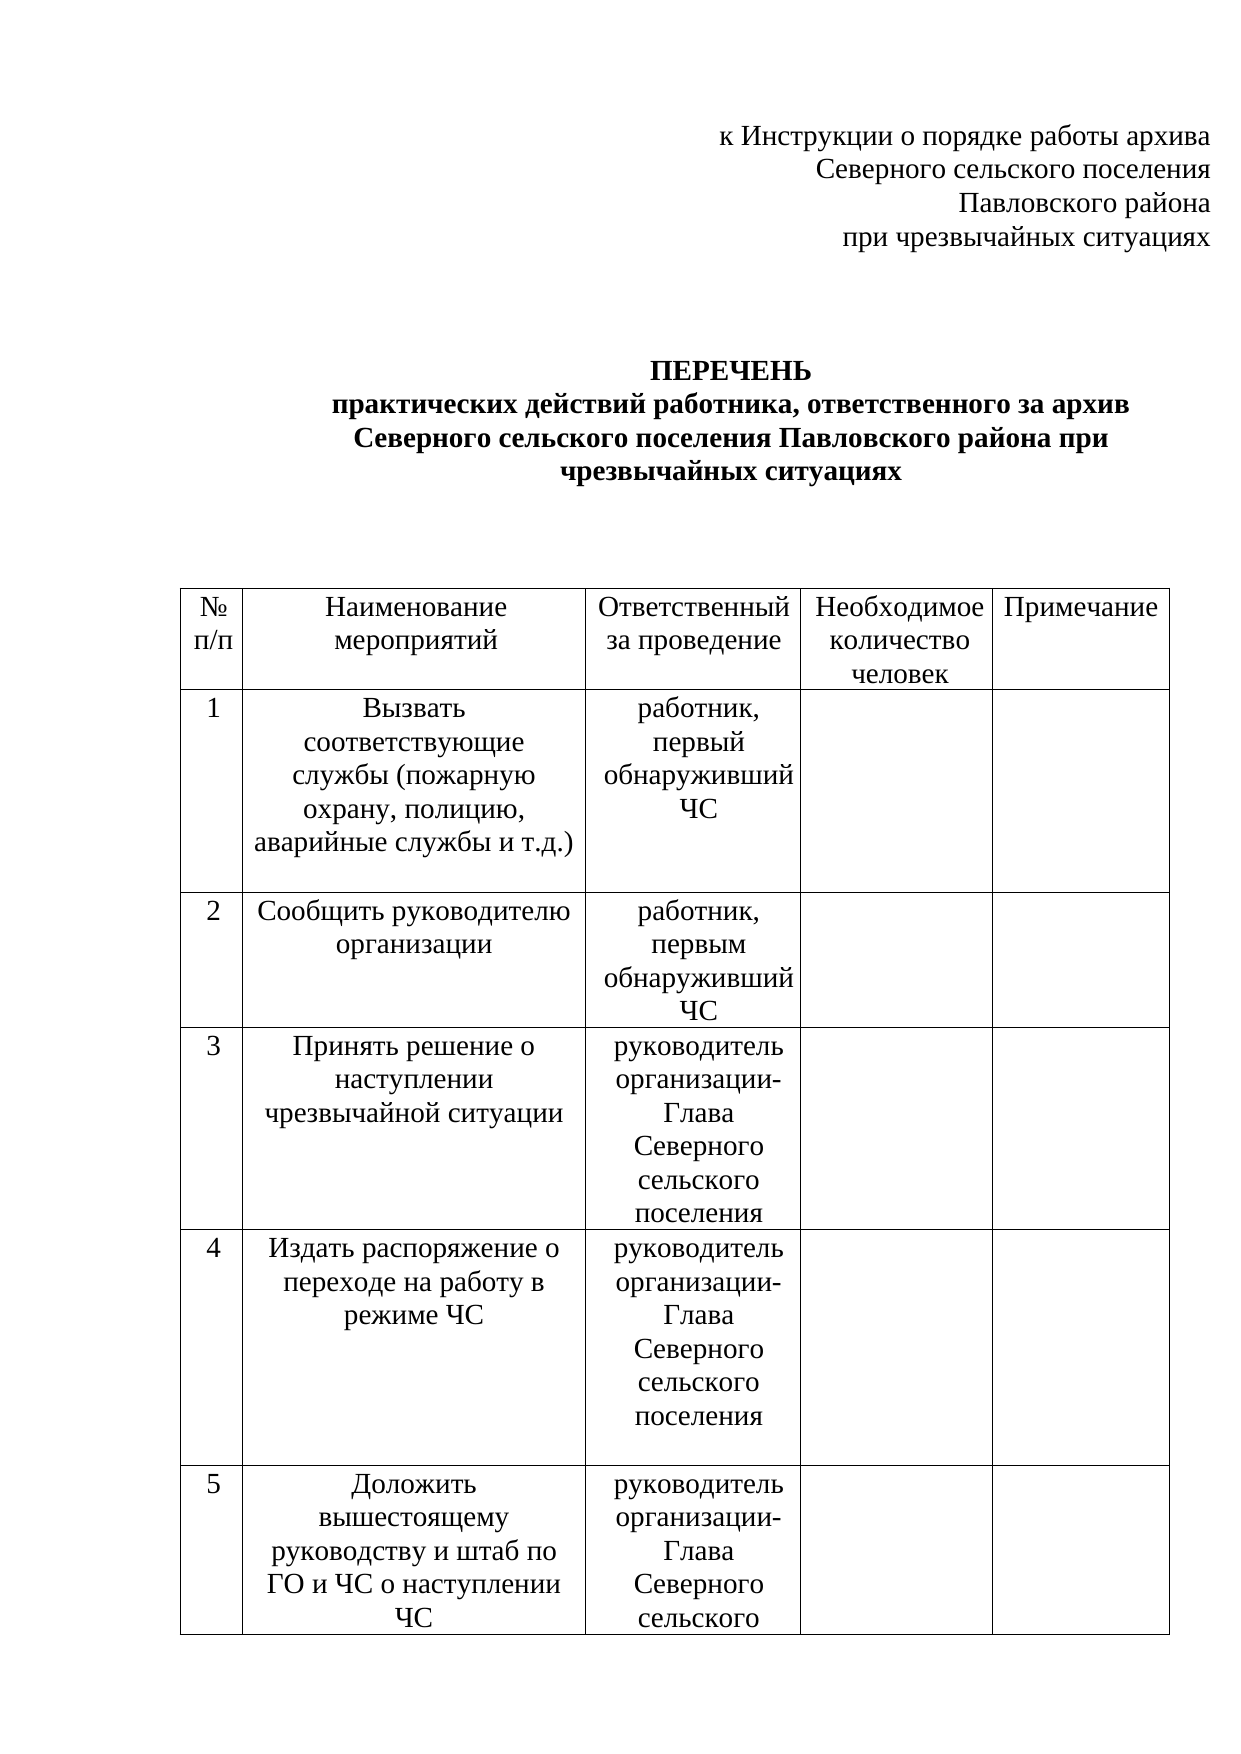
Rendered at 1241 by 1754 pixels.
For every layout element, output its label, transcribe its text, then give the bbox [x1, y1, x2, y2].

table_cell 2 [181, 893, 242, 1027]
table_cell руководитель организации- Глава Северного сельского поселения [586, 1028, 800, 1229]
table_header Наименование мероприятий [243, 589, 585, 689]
table_cell [993, 690, 1169, 892]
table_cell [801, 893, 992, 1027]
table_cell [586, 1466, 800, 1634]
table_header Необходимое количество человек [801, 589, 992, 689]
table_cell Сообщить руководителю организации [243, 893, 585, 1027]
table_header Ответственный за проведение [586, 589, 800, 689]
table_cell [801, 690, 992, 892]
table_cell Вызвать соответствующие службы (пожарную охрану, полицию, аварийные службы и т.д.) [243, 690, 585, 892]
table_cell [243, 1466, 585, 1634]
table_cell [586, 1230, 800, 1465]
text Северного сельского поселения Павловского района при чрезвычайных ситуациях [251, 420, 1211, 487]
table_cell [801, 1230, 992, 1465]
table_cell Издать распоряжение о переходе на работу в режиме ЧС [243, 1230, 585, 1465]
table_cell [993, 893, 1169, 1027]
table_cell 4 [181, 1230, 242, 1465]
table_cell [993, 1028, 1169, 1229]
table_cell [993, 1466, 1169, 1634]
table_cell 5 [181, 1466, 242, 1634]
table_cell [801, 1466, 992, 1634]
table_cell 1 [181, 690, 242, 892]
table_cell работник, первым обнаруживший ЧС [586, 893, 800, 1027]
text к Инструкции о порядке работы архива [177, 118, 1211, 152]
text ПЕРЕЧЕНЬ [251, 353, 1211, 386]
table_header № п/п [181, 589, 242, 689]
table_cell 3 [181, 1028, 242, 1229]
text при чрезвычайных ситуациях [177, 219, 1211, 252]
text практических действий работника, ответственного за архив [251, 386, 1211, 420]
text Северного сельского поселения [177, 152, 1211, 185]
table_cell работник, первый обнаруживший ЧС [586, 690, 800, 892]
table_header Примечание [993, 589, 1169, 689]
text Павловского района [177, 185, 1211, 219]
table_cell Принять решение о наступлении чрезвычайной ситуации [243, 1028, 585, 1229]
table_cell [801, 1028, 992, 1229]
table_cell [993, 1230, 1169, 1465]
